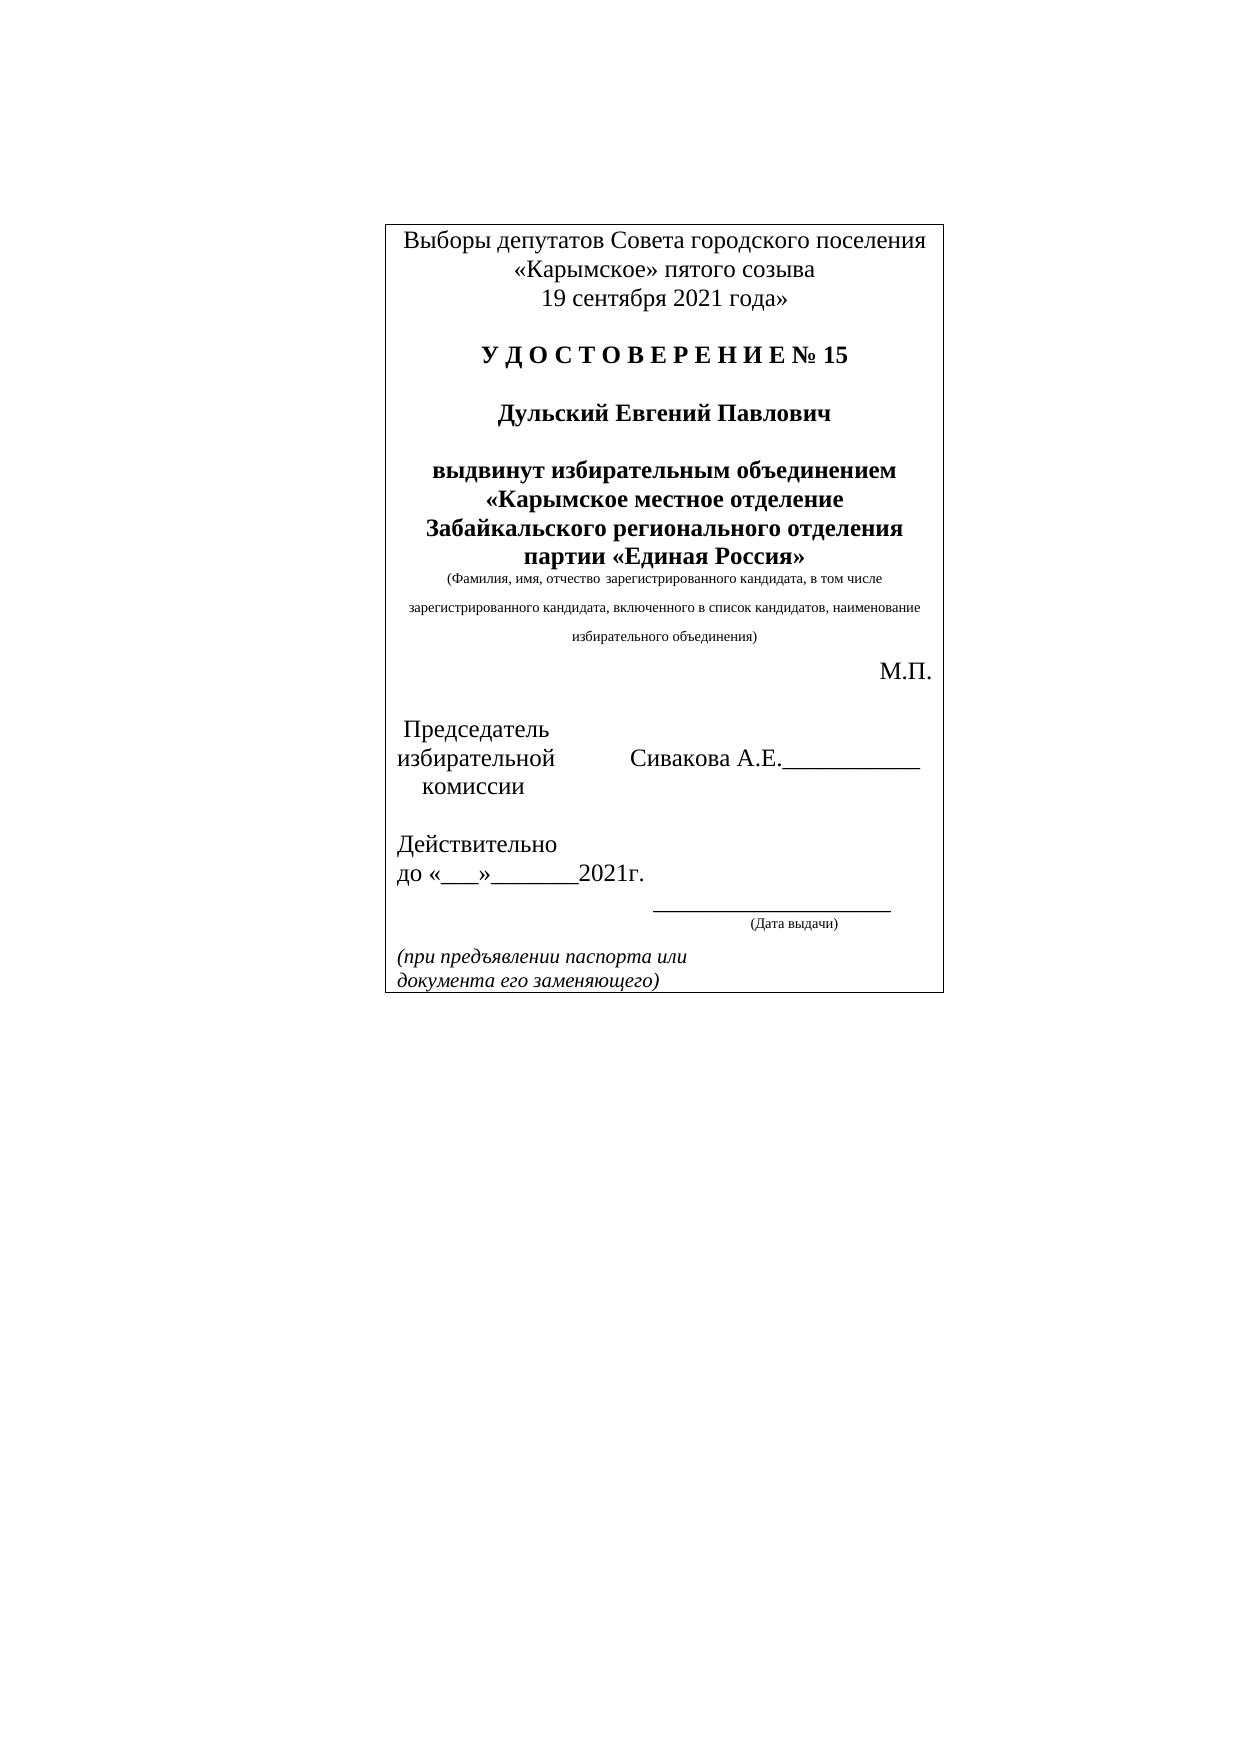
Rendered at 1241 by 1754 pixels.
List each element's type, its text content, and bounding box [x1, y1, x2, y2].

table_header Выборы депутатов Совета городского поселения «Карымское» пятого созыва 19 сентября 2021 года» У Д О С Т О В Е Р Е Н И Е № 15 Дульский Евгений Павлович выдвинут избирательным объединением «Карымское местное отделение Забайкальского регионального отделения партии «Единая Россия» (Фамилия, имя, отчество зарегистрированного кандидата, в том числе зарегистрированного кандидата, включенного в список кандидатов, наименование избирательного объединения) М.П. Председатель избирательной Сивакова А.Е.___________ комиссии Действительно до «___»_______2021г. ___________________ (Дата выдачи) (при предъявлении паспорта или документа его заменяющего) [386, 225, 943, 992]
